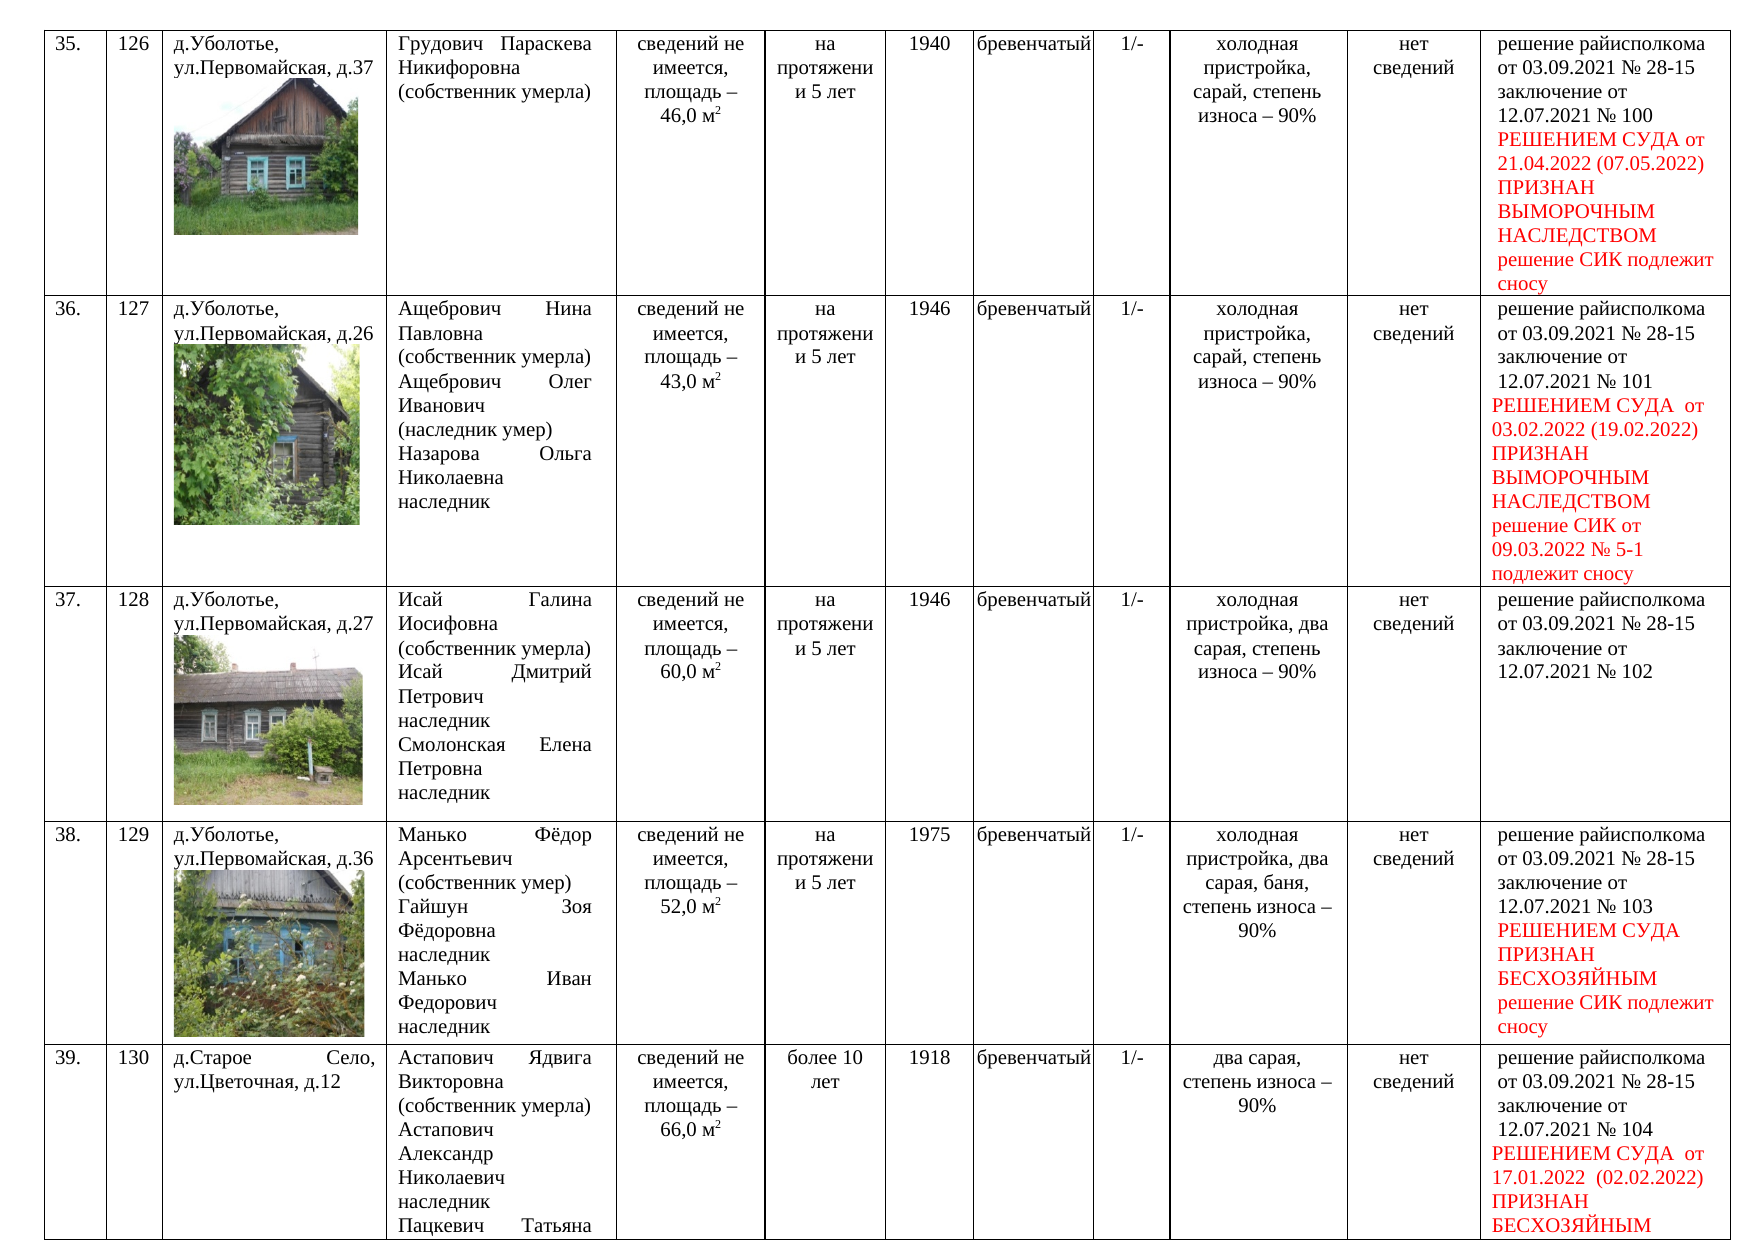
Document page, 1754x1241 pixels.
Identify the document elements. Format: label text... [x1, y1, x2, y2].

table_cell д.Уболотье, ул.Первомайская, д.27 [163, 587, 386, 821]
table_cell 1940 [886, 31, 973, 295]
table_cell бревенчатый [974, 296, 1093, 586]
table_cell 1975 [886, 822, 973, 1044]
table_cell 130 [107, 1045, 162, 1239]
table_cell [45, 296, 106, 586]
table_cell 1/- [1094, 822, 1169, 1044]
table_cell холодная пристройка, сарай, степень износа – 90% [1171, 31, 1347, 295]
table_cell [1171, 1045, 1347, 1239]
table_cell 128 [107, 587, 162, 821]
table_cell д.Уболотье, ул.Первомайская, д.26 [163, 296, 386, 586]
picture [173, 344, 360, 525]
table_cell 1918 [886, 1045, 973, 1239]
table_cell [1481, 1045, 1730, 1239]
table_cell более 10 лет [766, 1045, 885, 1239]
table_cell решение райисполкома от 03.09.2021 № 28-15 заключение от 12.07.2021 № 100 РЕШЕНИЕМ СУДА от 21.04.2022 (07.05.2022) ПРИЗНАН ВЫМОРОЧНЫМ НАСЛЕДСТВОМ решение СИК подлежит сносу [1481, 31, 1730, 295]
table_cell 129 [107, 822, 162, 1044]
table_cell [617, 1045, 764, 1239]
table_cell д.Уболотье, ул.Первомайская, д.36 [163, 822, 386, 1044]
table_cell холодная пристройка, два сарая, баня, степень износа – 90% [1171, 822, 1347, 1044]
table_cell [163, 1045, 386, 1239]
table_cell нет сведений [1348, 587, 1480, 821]
table_cell бревенчатый [974, 1045, 1093, 1239]
table_cell 126 [107, 31, 162, 295]
table_cell решение райисполкома от 03.09.2021 № 28-15 заключение от 12.07.2021 № 103 РЕШЕНИЕМ СУДА ПРИЗНАН БЕСХОЗЯЙНЫМ решение СИК подлежит сносу [1481, 822, 1730, 1044]
table_cell 1/- [1094, 587, 1169, 821]
table_cell [45, 587, 106, 821]
table_cell Ащебрович Нина Павловна (собственник умерла) Ащебрович Олег Иванович (наследник умер) Назарова Ольга Николаевна наследник [387, 296, 616, 586]
table_cell нет сведений [1348, 822, 1480, 1044]
table_cell Грудович Параскева Никифоровна (собственник умерла) [387, 31, 616, 295]
table_cell 1/- [1094, 296, 1169, 586]
table_cell решение райисполкома от 03.09.2021 № 28-15 заключение от 12.07.2021 № 101 РЕШЕНИЕМ СУДА от 03.02.2022 (19.02.2022) ПРИЗНАН ВЫМОРОЧНЫМ НАСЛЕДСТВОМ решение СИК от 09.03.2022 № 5-1 подлежит сносу [1481, 296, 1730, 586]
table_cell сведений не имеется, площадь – 43,0 м2 [617, 296, 764, 586]
picture [173, 635, 363, 805]
table_cell [45, 822, 106, 1044]
table_cell сведений не имеется, площадь – 46,0 м2 [617, 31, 764, 295]
table_cell на протяжении 5 лет [766, 587, 885, 821]
table_cell на протяжении 5 лет [766, 822, 885, 1044]
table_cell 1946 [886, 587, 973, 821]
table_cell сведений не имеется, площадь – 52,0 м2 [617, 822, 764, 1044]
picture [173, 870, 365, 1037]
table_cell [45, 31, 106, 295]
table_cell нет сведений [1348, 1045, 1480, 1239]
table_cell [45, 1045, 106, 1239]
table_cell бревенчатый [974, 587, 1093, 821]
table_cell нет сведений [1348, 296, 1480, 586]
table_cell сведений не имеется, площадь – 60,0 м2 [617, 587, 764, 821]
table_cell 1/- [1094, 31, 1169, 295]
table_cell на протяжении 5 лет [766, 31, 885, 295]
table_cell 1946 [886, 296, 973, 586]
table_cell Исай Галина Иосифовна (собственник умерла) Исай Дмитрий Петрович наследник Смолонская Елена Петровна наследник [387, 587, 616, 821]
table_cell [387, 1045, 616, 1239]
table_cell Манько Фёдор Арсентьевич (собственник умер) Гайшун Зоя Фёдоровна наследник Манько Иван Федорович наследник [387, 822, 616, 1044]
table_cell холодная пристройка, два сарая, степень износа – 90% [1171, 587, 1347, 821]
table_cell 127 [107, 296, 162, 586]
table_cell нет сведений [1348, 31, 1480, 295]
table_cell бревенчатый [974, 31, 1093, 295]
table_cell холодная пристройка, сарай, степень износа – 90% [1171, 296, 1347, 586]
table_cell д.Уболотье, ул.Первомайская, д.37 [163, 31, 386, 295]
table_cell бревенчатый [974, 822, 1093, 1044]
table_cell решение райисполкома от 03.09.2021 № 28-15 заключение от 12.07.2021 № 102 [1481, 587, 1730, 821]
table_cell 1/- [1094, 1045, 1169, 1239]
picture [173, 78, 359, 235]
table_cell на протяжении 5 лет [766, 296, 885, 586]
